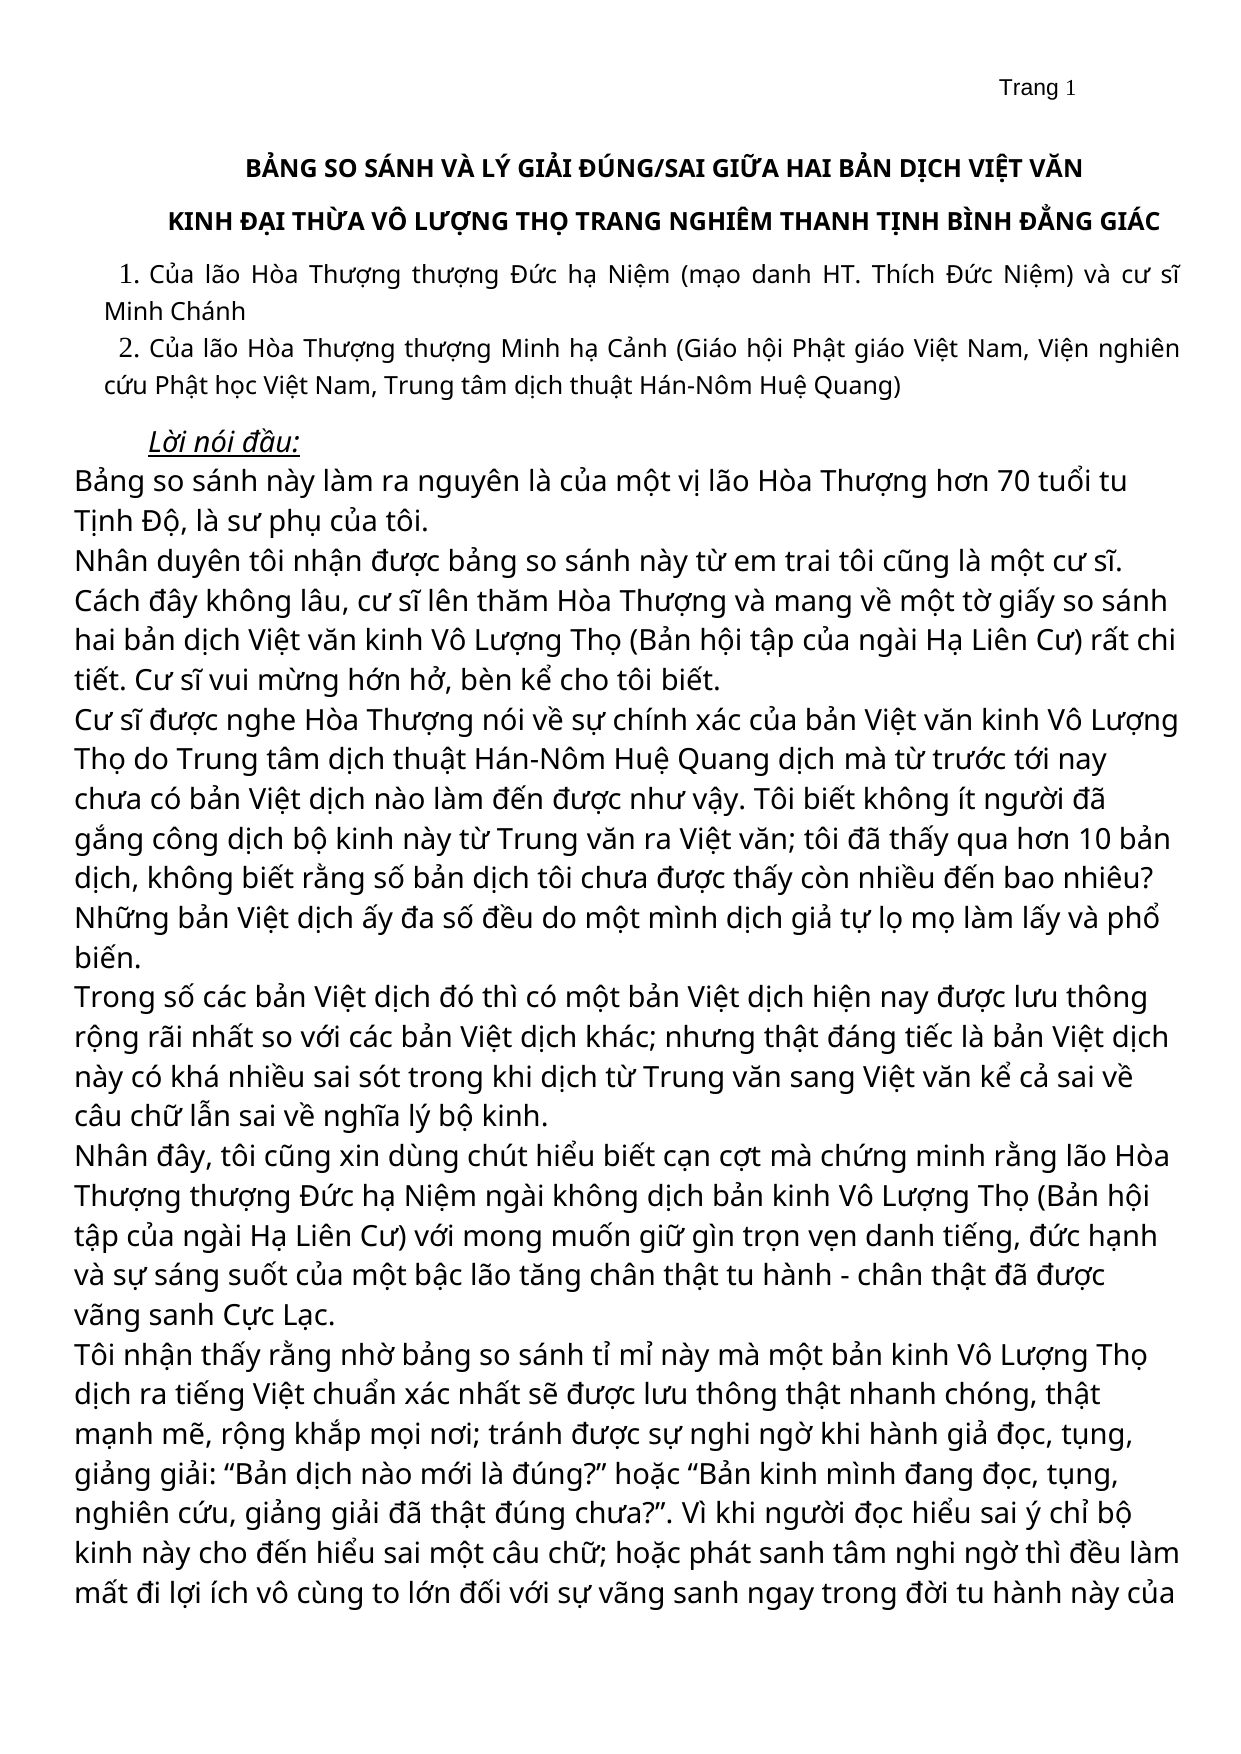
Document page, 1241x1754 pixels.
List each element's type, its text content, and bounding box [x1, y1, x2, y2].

text KINH ĐẠI THỪA VÔ LƯỢNG THỌ TRANG NGHIÊM THANH TỊNH BÌNH ĐẲNG GIÁC [103, 204, 1181, 238]
list Của lão Hòa Thượng thượng Minh hạ Cảnh (Giáo hội Phật giáo Việt Nam, Viện nghiên cứu Phật học Việt Nam, Trung tâm dịch thuật Hán-Nôm Huệ Quang) [103, 331, 1181, 402]
list Của lão Hòa Thượng thượng Đức hạ Niệm (mạo danh HT. Thích Đức Niệm) và cư sĩ Minh Chánh [103, 257, 1181, 328]
text BẢNG SO SÁNH VÀ LÝ GIẢI ĐÚNG/SAI GIỮA HAI BẢN DỊCH VIỆT VĂN [103, 151, 1181, 185]
text Lời nói đầu: [103, 421, 1181, 461]
